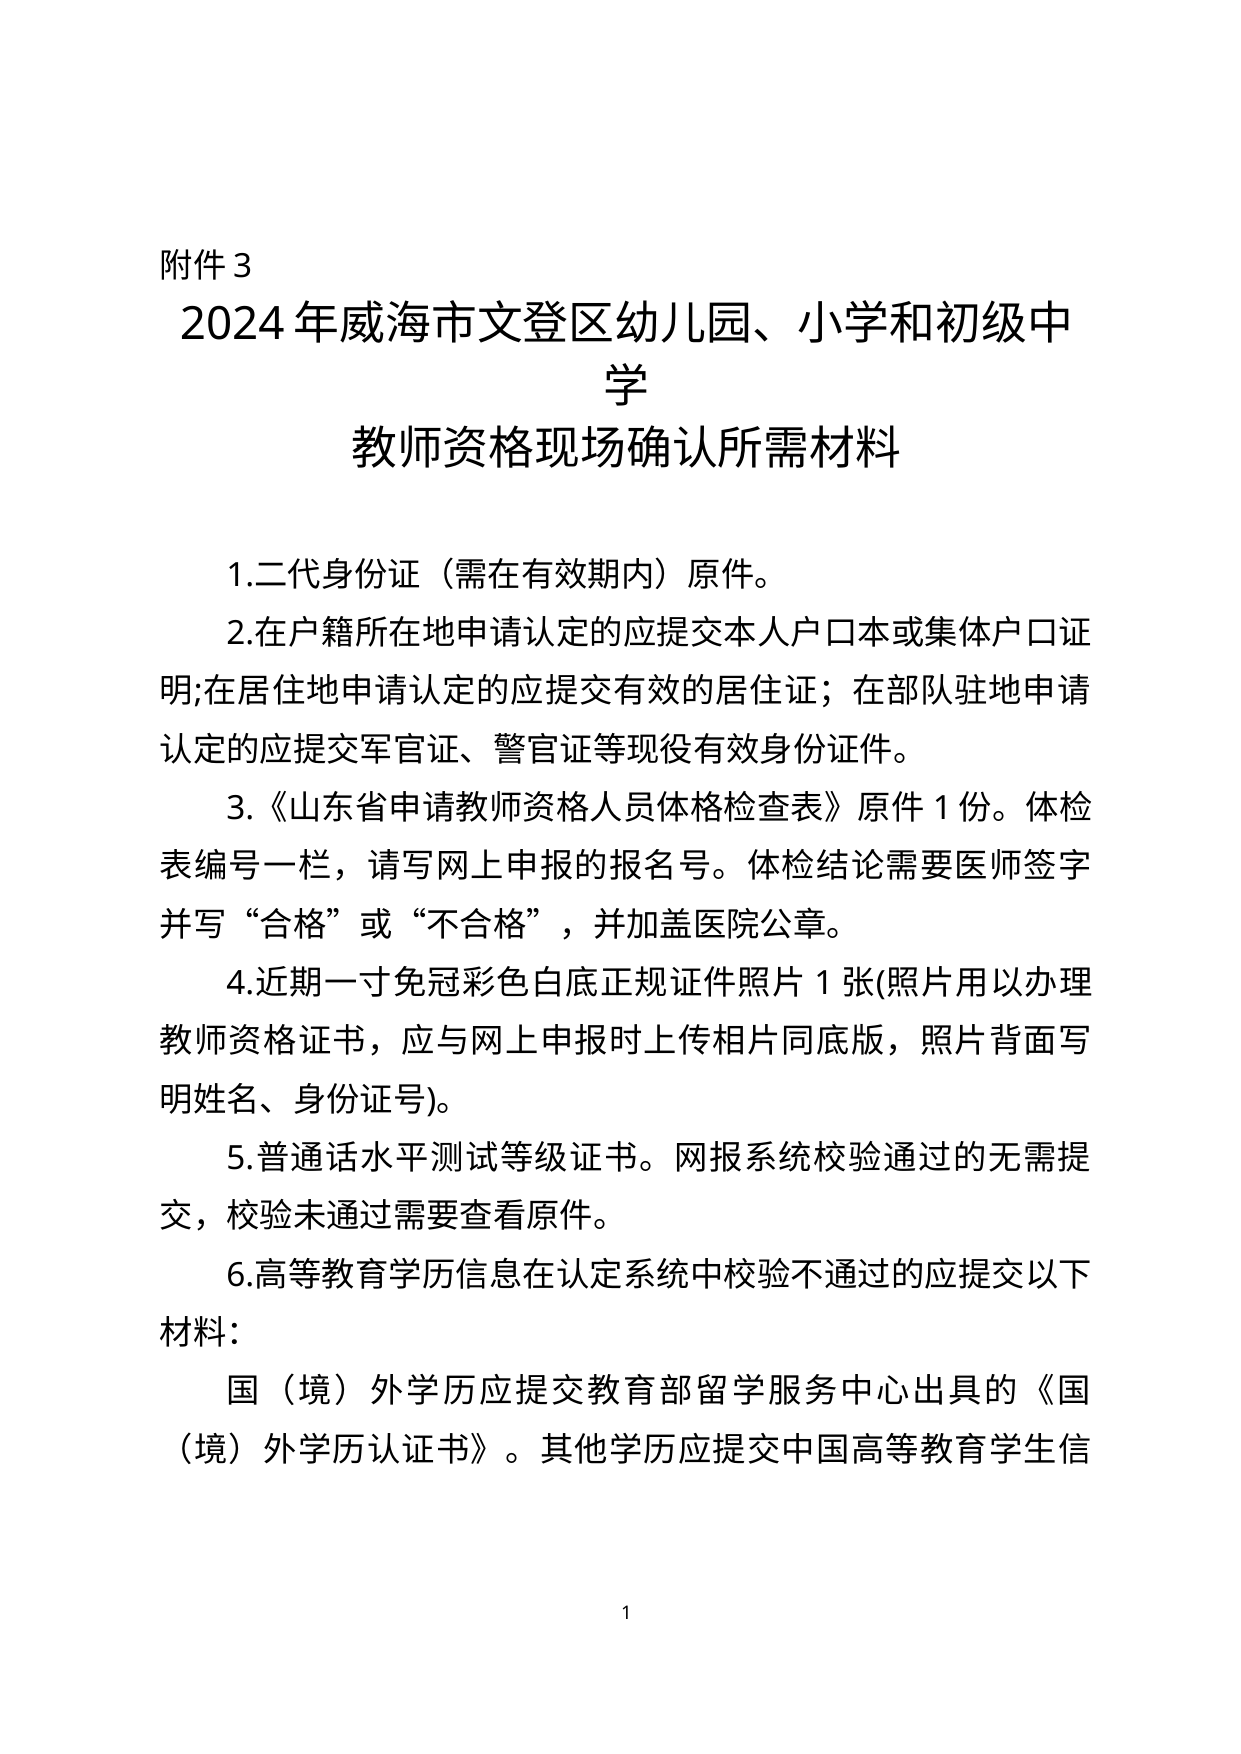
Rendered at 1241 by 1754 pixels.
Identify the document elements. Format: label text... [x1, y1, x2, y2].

text 1.二代身份证（需在有效期内）原件。 [159, 539, 1093, 598]
text 2.在户籍所在地申请认定的应提交本人户口本或集体户口证明;在居住地申请认定的应提交有效的居住证；在部队驻地申请认定的应提交军官证、警官证等现役有效身份证件。 [159, 598, 1093, 773]
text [159, 1356, 1093, 1473]
text 教师资格现场确认所需材料 [159, 414, 1093, 477]
text 6.高等教育学历信息在认定系统中校验不通过的应提交以下材料： [159, 1239, 1093, 1356]
text 4.近期一寸免冠彩色白底正规证件照片1张(照片用以办理教师资格证书，应与网上申报时上传相片同底版，照片背面写明姓名、身份证号)。 [159, 948, 1093, 1123]
text 附件3 [159, 227, 1093, 289]
text 2024年威海市文登区幼儿园、小学和初级中学 [159, 289, 1093, 414]
text 3.《山东省申请教师资格人员体格检查表》原件1份。体检表编号一栏，请写网上申报的报名号。体检结论需要医师签字并写“合格”或“不合格”，并加盖医院公章。 [159, 773, 1093, 948]
text 5.普通话水平测试等级证书。网报系统校验通过的无需提交，校验未通过需要查看原件。 [159, 1123, 1093, 1239]
